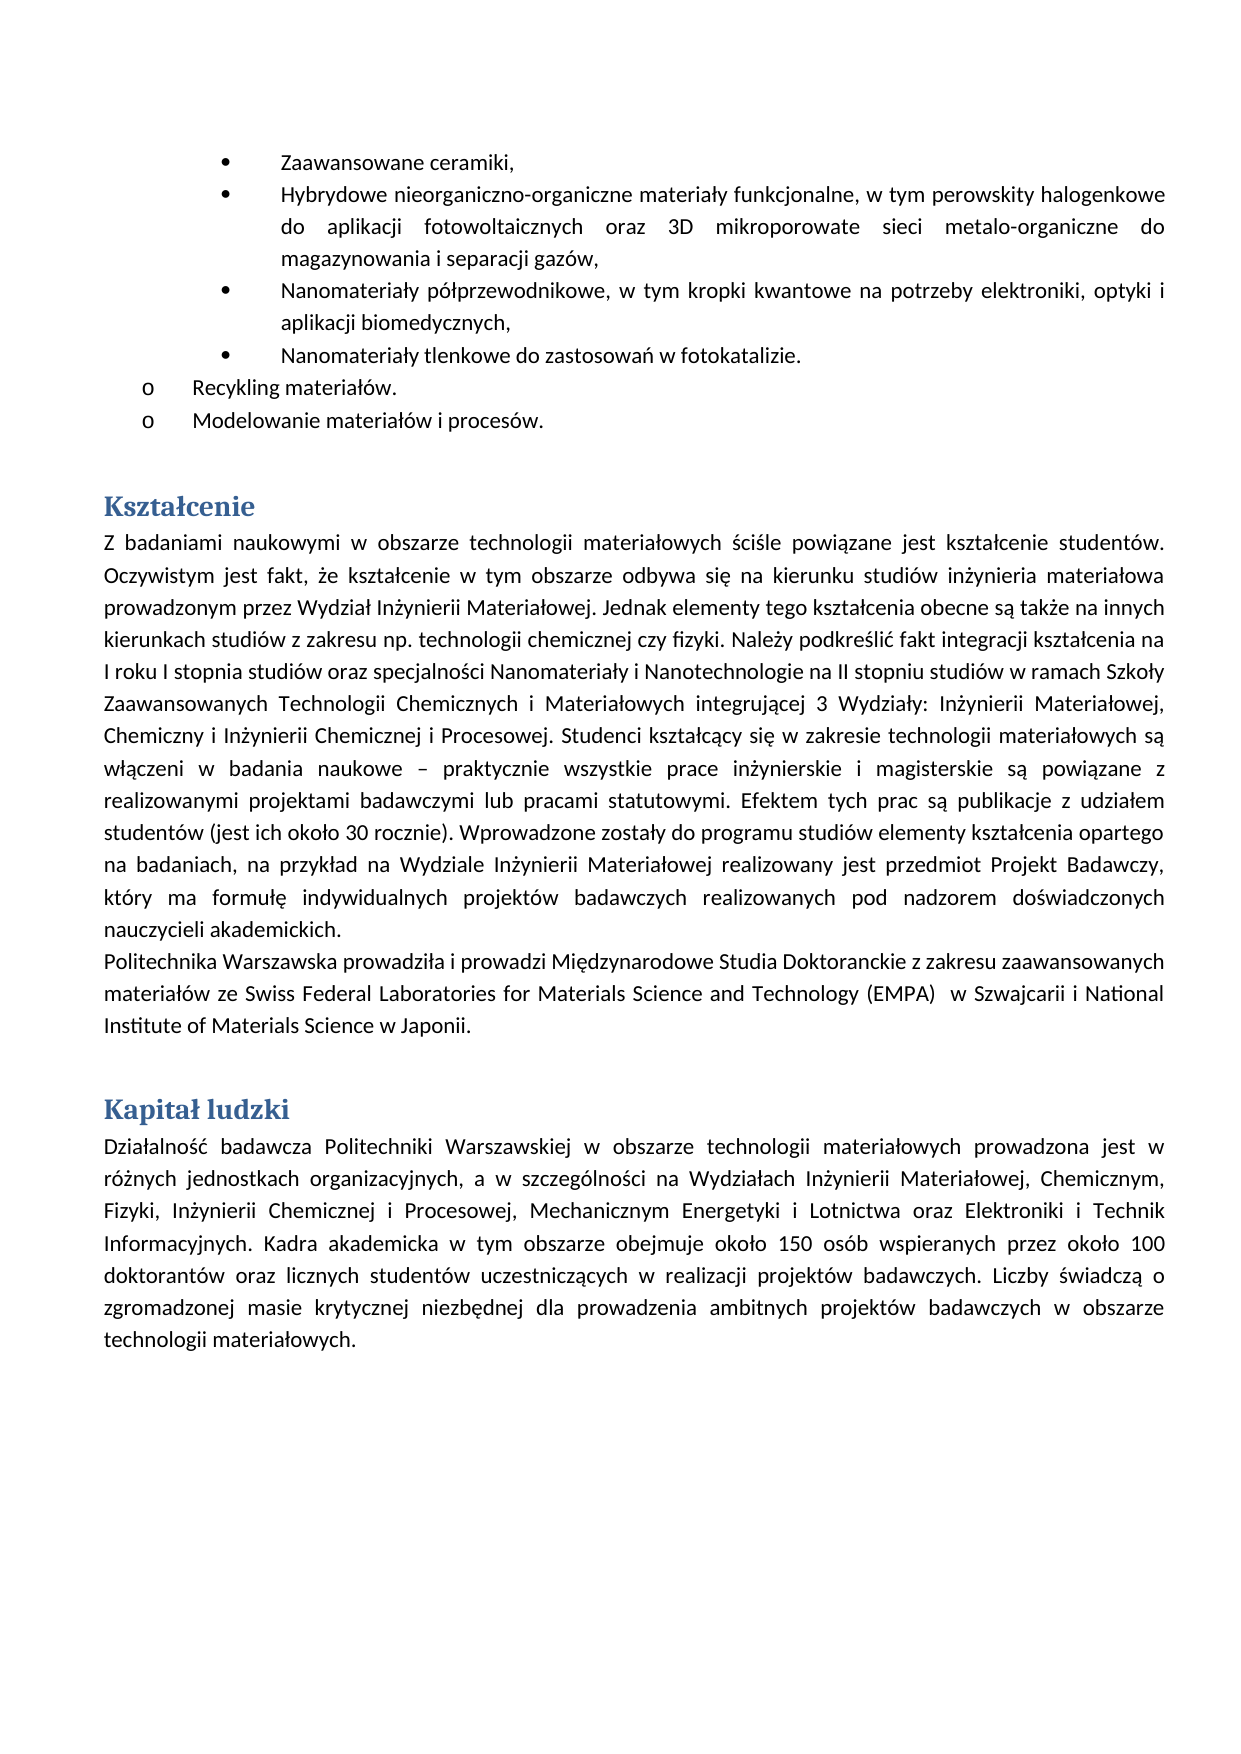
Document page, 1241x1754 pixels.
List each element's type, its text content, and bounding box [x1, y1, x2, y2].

list Hybrydowe nieorganiczno-organiczne materiały funkcjonalne, w tym perowskity halogenkowe do aplikacji fotowoltaicznych oraz 3D mikroporowate sieci metalo-organiczne do magazynowania i separacji gazów, [222, 180, 1167, 272]
text Politechnika Warszawska prowadziła i prowadzi Międzynarodowe Studia Doktoranckie z zakresu zaawansowanych materiałów ze Swiss Federal Laboratories for Materials Science and Technology (EMPA) w Szwajcarii i National Institute of Materials Science w Japonii. [103, 947, 1167, 1039]
text Działalność badawcza Politechniki Warszawskiej w obszarze technologii materiałowych prowadzona jest w różnych jednostkach organizacyjnych, a w szczególności na Wydziałach Inżynierii Materiałowej, Chemicznym, Fizyki, Inżynierii Chemicznej i Procesowej, Mechanicznym Energetyki i Lotnictwa oraz Elektroniki i Technik Informacyjnych. Kadra akademicka w tym obszarze obejmuje około 150 osób wspieranych przez około 100 doktorantów oraz licznych studentów uczestniczących w realizacji projektów badawczych. Liczby świadczą o zgromadzonej masie krytycznej niezbędnej dla prowadzenia ambitnych projektów badawczych w obszarze technologii materiałowych. [103, 1132, 1167, 1353]
list Modelowanie materiałów i procesów. [141, 406, 1167, 436]
subtitle Kapitał ludzki [103, 1093, 1167, 1127]
list Nanomateriały tlenkowe do zastosowań w fotokatalizie. [222, 341, 1167, 369]
list Nanomateriały półprzewodnikowe, w tym kropki kwantowe na potrzeby elektroniki, optyki i aplikacji biomedycznych, [222, 276, 1167, 337]
subtitle Kształcenie [103, 490, 1167, 523]
list Recykling materiałów. [141, 373, 1167, 402]
list Zaawansowane ceramiki, [222, 148, 1167, 176]
text Z badaniami naukowymi w obszarze technologii materiałowych ściśle powiązane jest kształcenie studentów. Oczywistym jest fakt, że kształcenie w tym obszarze odbywa się na kierunku studiów inżynieria materiałowa prowadzonym przez Wydział Inżynierii Materiałowej. Jednak elementy tego kształcenia obecne są także na innych kierunkach studiów z zakresu np. technologii chemicznej czy fizyki. Należy podkreślić fakt integracji kształcenia na I roku I stopnia studiów oraz specjalności Nanomateriały i Nanotechnologie na II stopniu studiów w ramach Szkoły Zaawansowanych Technologii Chemicznych i Materiałowych integrującej 3 Wydziały: Inżynierii Materiałowej, Chemiczny i Inżynierii Chemicznej i Procesowej. Studenci kształcący się w zakresie technologii materiałowych są włączeni w badania naukowe – praktycznie wszystkie prace inżynierskie i magisterskie są powiązane z realizowanymi projektami badawczymi lub pracami statutowymi. Efektem tych prac są publikacje z udziałem studentów (jest ich około 30 rocznie). Wprowadzone zostały do programu studiów elementy kształcenia opartego na badaniach, na przykład na Wydziale Inżynierii Materiałowej realizowany jest przedmiot Projekt Badawczy, który ma formułę indywidualnych projektów badawczych realizowanych pod nadzorem doświadczonych nauczycieli akademickich. [103, 528, 1167, 943]
